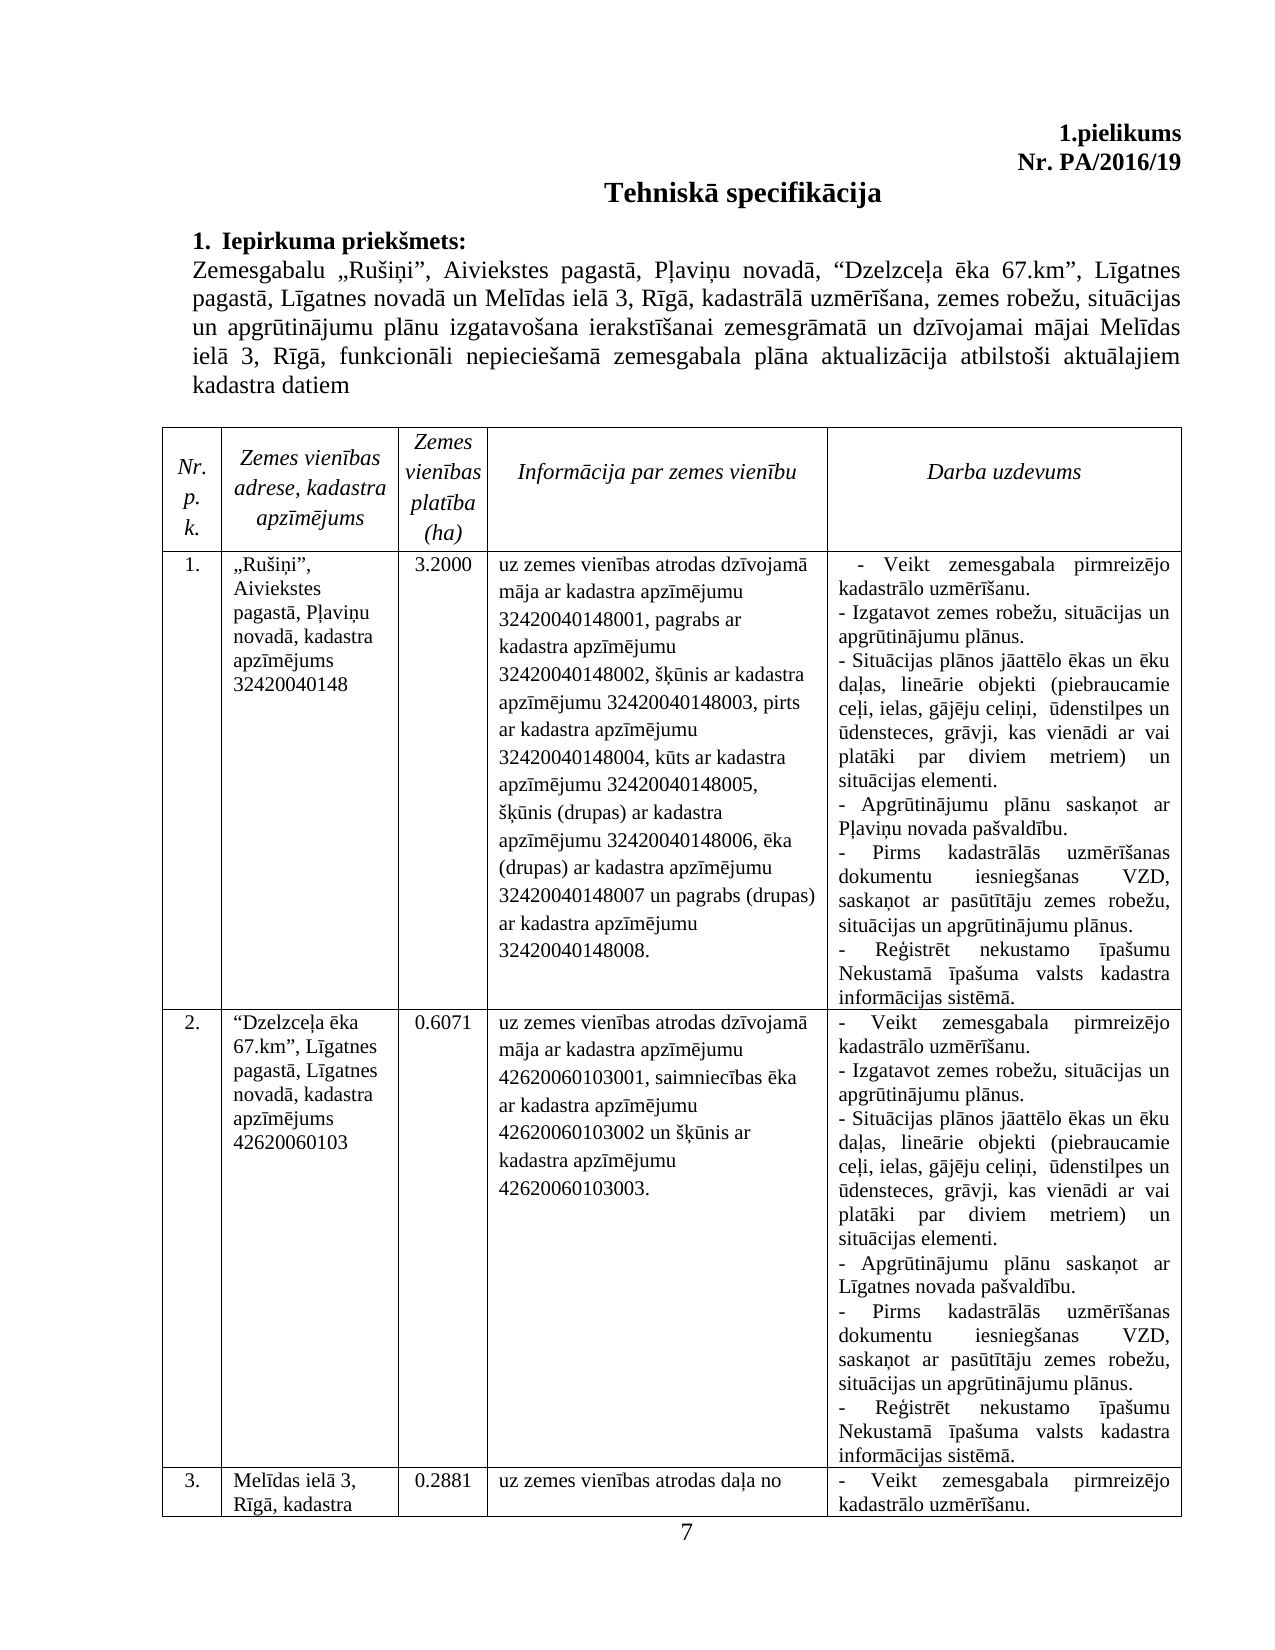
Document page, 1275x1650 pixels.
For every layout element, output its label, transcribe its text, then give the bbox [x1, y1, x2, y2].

table_cell - Veikt zemesgabala pirmreizējo kadastrālo uzmērīšanu. - Izgatavot zemes robežu, situācijas un apgrūtinājumu plānus. - Situācijas plānos jāattēlo ēkas un ēku daļas, lineārie objekti (piebraucamie ceļi, ielas, gājēju celiņi, ūdenstilpes un ūdensteces, grāvji, kas vienādi ar vai platāki par diviem metriem) un situācijas elementi. - Apgrūtinājumu plānu saskaņot ar Pļaviņu novada pašvaldību. - Pirms kadastrālās uzmērīšanas dokumentu iesniegšanas VZD, saskaņot ar pasūtītāju zemes robežu, situācijas un apgrūtinājumu plānus. - Reģistrēt nekustamo īpašumu Nekustamā īpašuma valsts kadastra informācijas sistēmā. [828, 552, 1181, 1009]
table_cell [222, 1468, 398, 1516]
table_header Nr. p. k. [163, 428, 221, 551]
table_cell uz zemes vienības atrodas dzīvojamā māja ar kadastra apzīmējumu 42620060103001, saimniecības ēka ar kadastra apzīmējumu 42620060103002 un šķūnis ar kadastra apzīmējumu 42620060103003. [488, 1010, 827, 1467]
table_header Zemes vienības platība (ha) [399, 428, 487, 551]
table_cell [488, 1468, 827, 1516]
table_cell 3. [163, 1468, 221, 1516]
text 1.pielikums [192, 118, 1181, 147]
table_cell 2. [163, 1010, 221, 1467]
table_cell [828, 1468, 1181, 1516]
table_cell 0.6071 [399, 1010, 487, 1467]
text Nr. PA/2016/19 [192, 147, 1181, 176]
list Iepirkuma priekšmets: [192, 226, 1182, 255]
table_cell 3.2000 [399, 552, 487, 1009]
table_cell „Rušiņi”, Aiviekstes pagastā, Pļaviņu novadā, kadastra apzīmējums 32420040148 [222, 552, 398, 1009]
table_cell 0.2881 [399, 1468, 487, 1516]
table_cell uz zemes vienības atrodas dzīvojamā māja ar kadastra apzīmējumu 32420040148001, pagrabs ar kadastra apzīmējumu 32420040148002, šķūnis ar kadastra apzīmējumu 32420040148003, pirts ar kadastra apzīmējumu 32420040148004, kūts ar kadastra apzīmējumu 32420040148005, šķūnis (drupas) ar kadastra apzīmējumu 32420040148006, ēka (drupas) ar kadastra apzīmējumu 32420040148007 un pagrabs (drupas) ar kadastra apzīmējumu 32420040148008. [488, 552, 827, 1009]
table_header Zemes vienības adrese, kadastra apzīmējums [222, 428, 398, 551]
table_cell 1. [163, 552, 221, 1009]
table_header Informācija par zemes vienību [488, 428, 827, 551]
table_cell - Veikt zemesgabala pirmreizējo kadastrālo uzmērīšanu. - Izgatavot zemes robežu, situācijas un apgrūtinājumu plānus. - Situācijas plānos jāattēlo ēkas un ēku daļas, lineārie objekti (piebraucamie ceļi, ielas, gājēju celiņi, ūdenstilpes un ūdensteces, grāvji, kas vienādi ar vai platāki par diviem metriem) un situācijas elementi. - Apgrūtinājumu plānu saskaņot ar Līgatnes novada pašvaldību. - Pirms kadastrālās uzmērīšanas dokumentu iesniegšanas VZD, saskaņot ar pasūtītāju zemes robežu, situācijas un apgrūtinājumu plānus. - Reģistrēt nekustamo īpašumu Nekustamā īpašuma valsts kadastra informācijas sistēmā. [828, 1010, 1181, 1467]
table_header Darba uzdevums [828, 428, 1181, 551]
text Zemesgabalu „Rušiņi”, Aiviekstes pagastā, Pļaviņu novadā, “Dzelzceļa ēka 67.km”, Līgatnes pagastā, Līgatnes novadā un Melīdas ielā 3, Rīgā, kadastrālā uzmērīšana, zemes robežu, situācijas un apgrūtinājumu plānu izgatavošana ierakstīšanai zemesgrāmatā un dzīvojamai mājai Melīdas ielā 3, Rīgā, funkcionāli nepieciešamā zemesgabala plāna aktualizācija atbilstoši aktuālajiem kadastra datiem [192, 255, 1181, 398]
text Tehniskā specifikācija [248, 176, 1181, 209]
table_cell “Dzelzceļa ēka 67.km”, Līgatnes pagastā, Līgatnes novadā, kadastra apzīmējums 42620060103 [222, 1010, 398, 1467]
